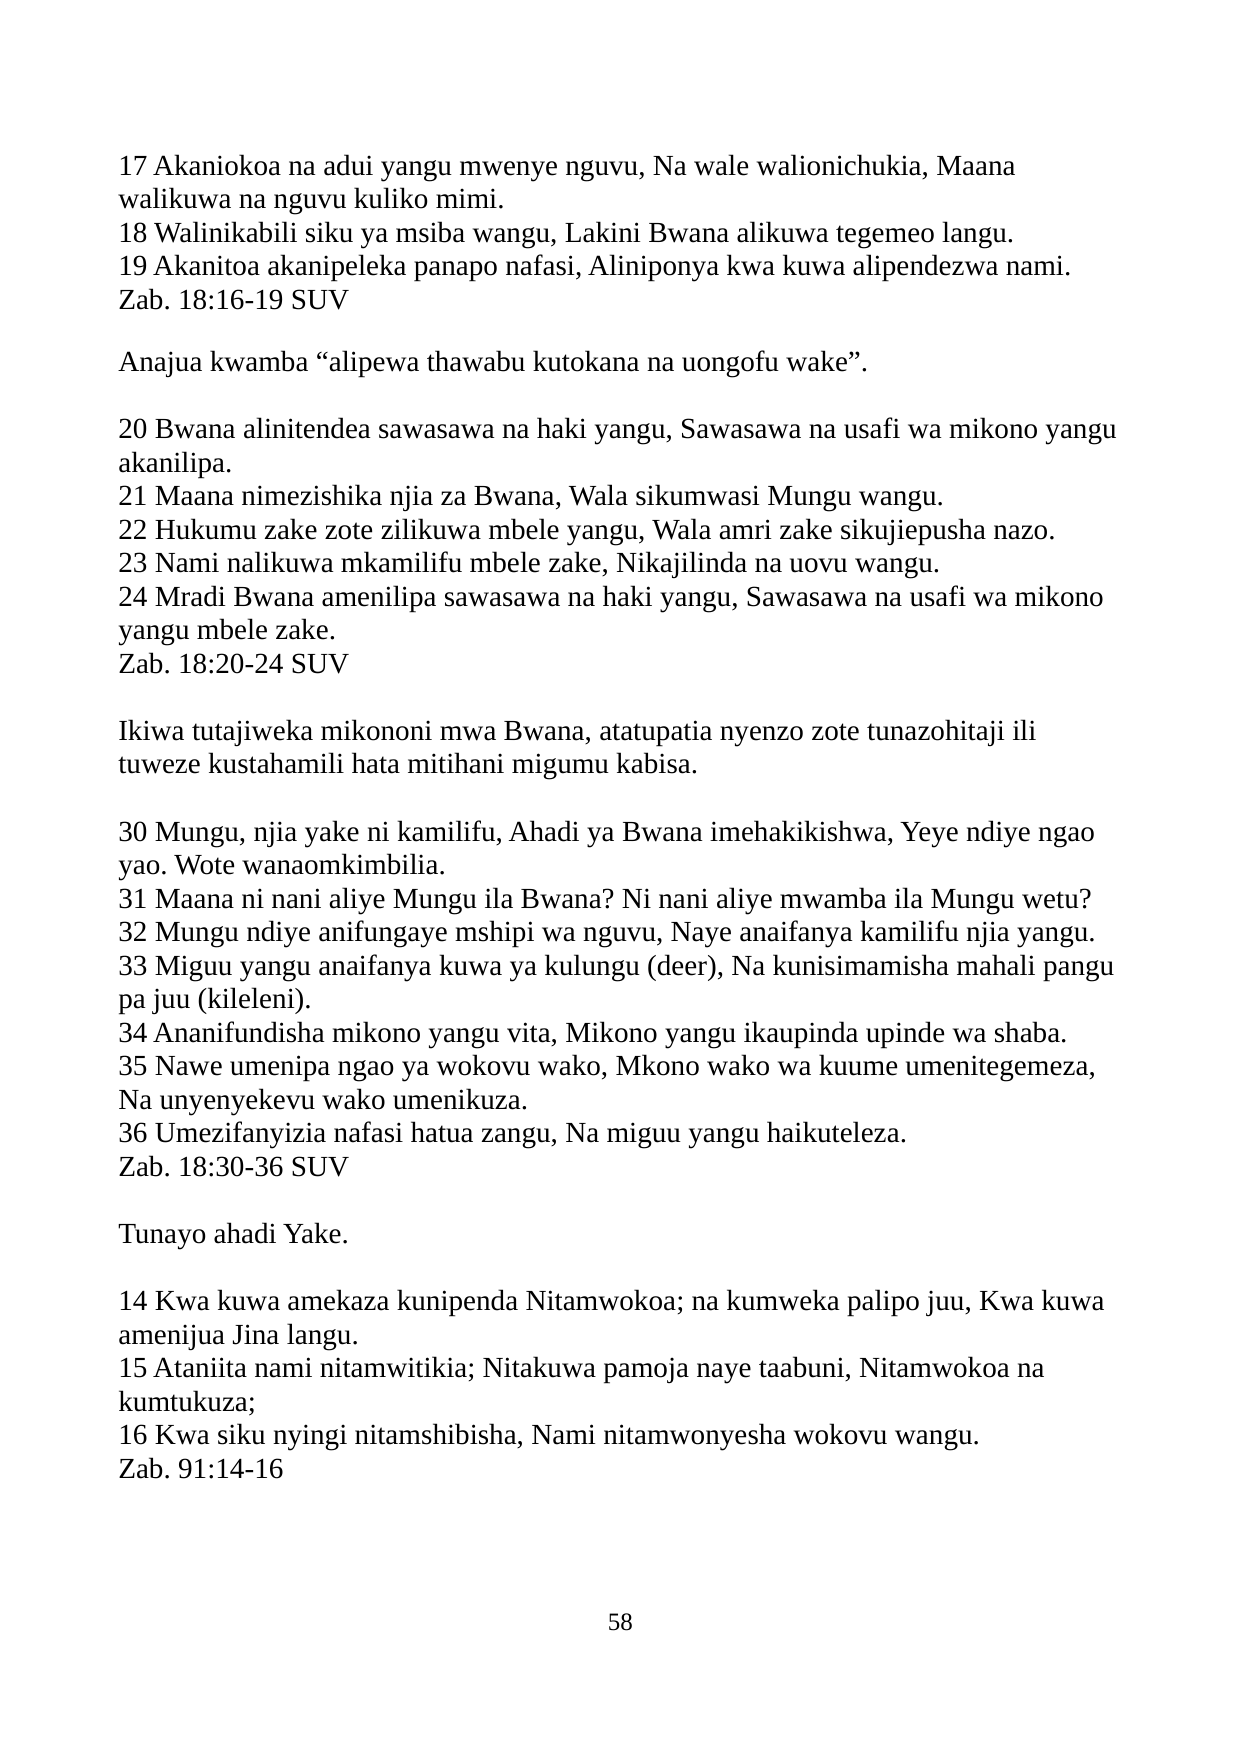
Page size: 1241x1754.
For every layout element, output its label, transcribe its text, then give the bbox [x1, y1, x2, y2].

text Zab. 18:16-19 SUV [118, 282, 1122, 315]
text 18 Walinikabili siku ya msiba wangu, Lakini Bwana alikuwa tegemeo langu. [118, 215, 1122, 248]
text 20 Bwana alinitendea sawasawa na haki yangu, Sawasawa na usafi wa mikono yangu akanilipa. [118, 411, 1122, 478]
text 36 Umezifanyizia nafasi hatua zangu, Na miguu yangu haikuteleza. [118, 1116, 1122, 1149]
text Zab. 91:14-16 [118, 1451, 1122, 1484]
text 34 Ananifundisha mikono yangu vita, Mikono yangu ikaupinda upinde wa shaba. [118, 1015, 1122, 1048]
text 31 Maana ni nani aliye Mungu ila Bwana? Ni nani aliye mwamba ila Mungu wetu? [118, 881, 1122, 914]
text 21 Maana nimezishika njia za Bwana, Wala sikumwasi Mungu wangu. [118, 478, 1122, 512]
text 16 Kwa siku nyingi nitamshibisha, Nami nitamwonyesha wokovu wangu. [118, 1417, 1122, 1451]
text 32 Mungu ndiye anifungaye mshipi wa nguvu, Naye anaifanya kamilifu njia yangu. [118, 914, 1122, 948]
text 23 Nami nalikuwa mkamilifu mbele zake, Nikajilinda na uovu wangu. [118, 545, 1122, 579]
text 35 Nawe umenipa ngao ya wokovu wako, Mkono wako wa kuume umenitegemeza, Na unyenyekevu wako umenikuza. [118, 1048, 1122, 1116]
text 30 Mungu, njia yake ni kamilifu, Ahadi ya Bwana imehakikishwa, Yeye ndiye ngao yao. Wote wanaomkimbilia. [118, 814, 1122, 881]
text 15 Ataniita nami nitamwitikia; Nitakuwa pamoja naye taabuni, Nitamwokoa na kumtukuza; [118, 1350, 1122, 1417]
text Anajua kwamba “alipewa thawabu kutokana na uongofu wake”. [118, 344, 1122, 378]
text 19 Akanitoa akanipeleka panapo nafasi, Aliniponya kwa kuwa alipendezwa nami. [118, 248, 1122, 282]
text 22 Hukumu zake zote zilikuwa mbele yangu, Wala amri zake sikujiepusha nazo. [118, 512, 1122, 545]
text 33 Miguu yangu anaifanya kuwa ya kulungu (deer), Na kunisimamisha mahali pangu pa juu (kileleni). [118, 948, 1122, 1015]
text 17 Akaniokoa na adui yangu mwenye nguvu, Na wale walionichukia, Maana walikuwa na nguvu kuliko mimi. [118, 148, 1122, 215]
text Ikiwa tutajiweka mikononi mwa Bwana, atatupatia nyenzo zote tunazohitaji ili tuweze kustahamili hata mitihani migumu kabisa. [118, 713, 1122, 780]
text Tunayo ahadi Yake. [118, 1216, 1122, 1250]
text Zab. 18:20-24 SUV [118, 646, 1122, 679]
text 24 Mradi Bwana amenilipa sawasawa na haki yangu, Sawasawa na usafi wa mikono yangu mbele zake. [118, 579, 1122, 646]
text Zab. 18:30-36 SUV [118, 1149, 1122, 1183]
text 14 Kwa kuwa amekaza kunipenda Nitamwokoa; na kumweka palipo juu, Kwa kuwa amenijua Jina langu. [118, 1283, 1122, 1350]
